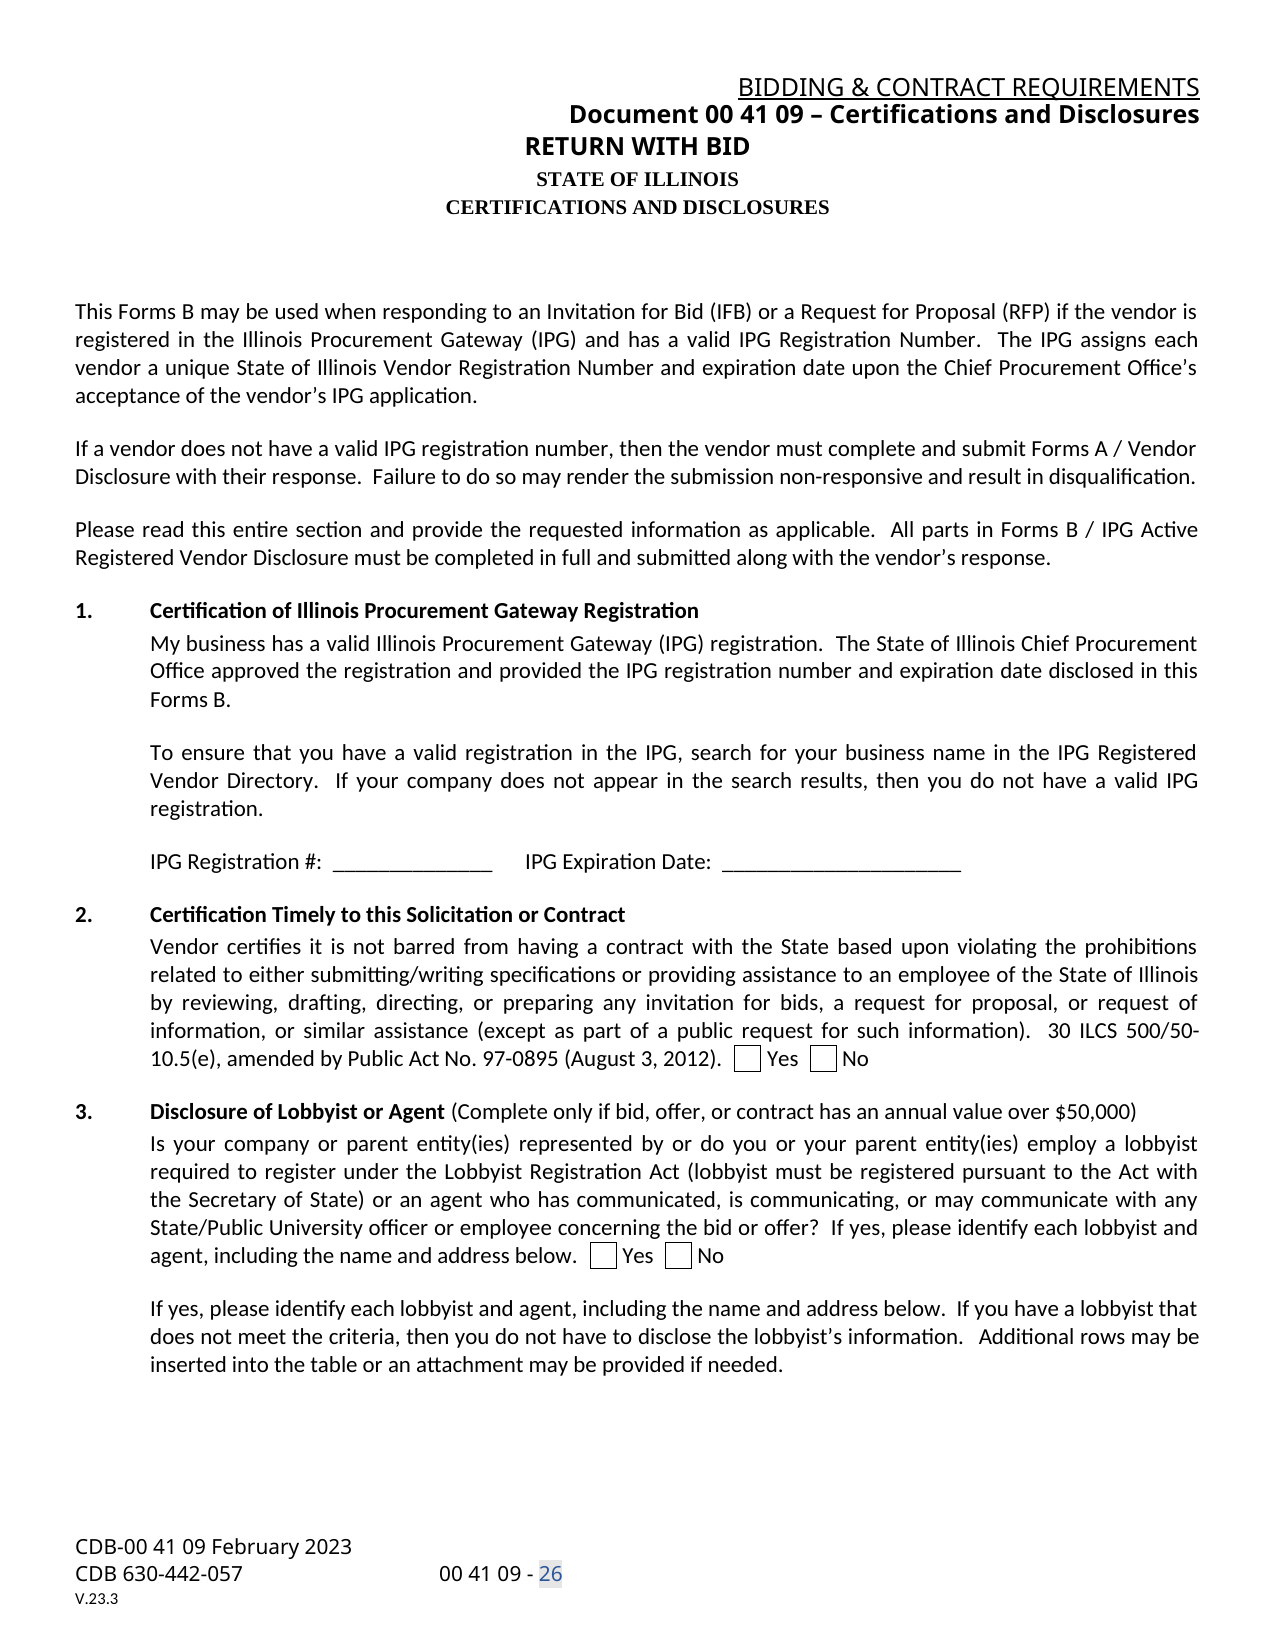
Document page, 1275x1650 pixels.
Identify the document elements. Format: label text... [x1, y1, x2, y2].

text Vendor certifies it is not barred from having a contract with the State based upon violating the prohibitions related to either submitting/writing specifications or providing assistance to an employee of the State of Illinois by reviewing, drafting, directing, or preparing any invitation for bids, a request for proposal, or request of information, or similar assistance (except as part of a public request for such information). 30 ILCS 500/50-10.5(e), amended by Public Act No. 97-0895 (August 3, 2012). Yes No [150, 932, 1200, 1072]
text This Forms B may be used when responding to an Invitation for Bid (IFB) or a Request for Proposal (RFP) if the vendor is registered in the Illinois Procurement Gateway (IPG) and has a valid IPG Registration Number. The IPG assigns each vendor a unique State of Illinois Vendor Registration Number and expiration date upon the Chief Procurement Office’s acceptance of the vendor’s IPG application. [75, 297, 1200, 409]
text If a vendor does not have a valid IPG registration number, then the vendor must complete and submit Forms A / Vendor Disclosure with their response. Failure to do so may render the submission non-responsive and result in disqualification. [75, 434, 1200, 490]
list Disclosure of Lobbyist or Agent (Complete only if bid, offer, or contract has an annual value over $50,000) [75, 1097, 1200, 1125]
list Certification Timely to this Solicitation or Contract [75, 900, 1200, 928]
text If yes, please identify each lobbyist and agent, including the name and address below. If you have a lobbyist that does not meet the criteria, then you do not have to disclose the lobbyist’s information. Additional rows may be inserted into the table or an attachment may be provided if needed. [150, 1294, 1200, 1378]
text Is your company or parent entity(ies) represented by or do you or your parent entity(ies) employ a lobbyist required to register under the Lobbyist Registration Act (lobbyist must be registered pursuant to the Act with the Secretary of State) or an agent who has communicated, is communicating, or may communicate with any State/Public University officer or employee concerning the bid or offer? If yes, please identify each lobbyist and agent, including the name and address below. Yes No [150, 1129, 1200, 1269]
text IPG Registration #: ______________ IPG Expiration Date: _____________________ [150, 847, 1200, 875]
text Please read this entire section and provide the requested information as applicable. All parts in Forms B / IPG Active Registered Vendor Disclosure must be completed in full and submitted along with the vendor’s response. [75, 515, 1200, 571]
list Certification of Illinois Procurement Gateway Registration [75, 596, 1200, 624]
text To ensure that you have a valid registration in the IPG, search for your business name in the IPG Registered Vendor Directory. If your company does not appear in the search results, then you do not have a valid IPG registration. [150, 738, 1200, 822]
text My business has a valid Illinois Procurement Gateway (IPG) registration. The State of Illinois Chief Procurement Office approved the registration and provided the IPG registration number and expiration date disclosed in this Forms B. [150, 629, 1200, 713]
